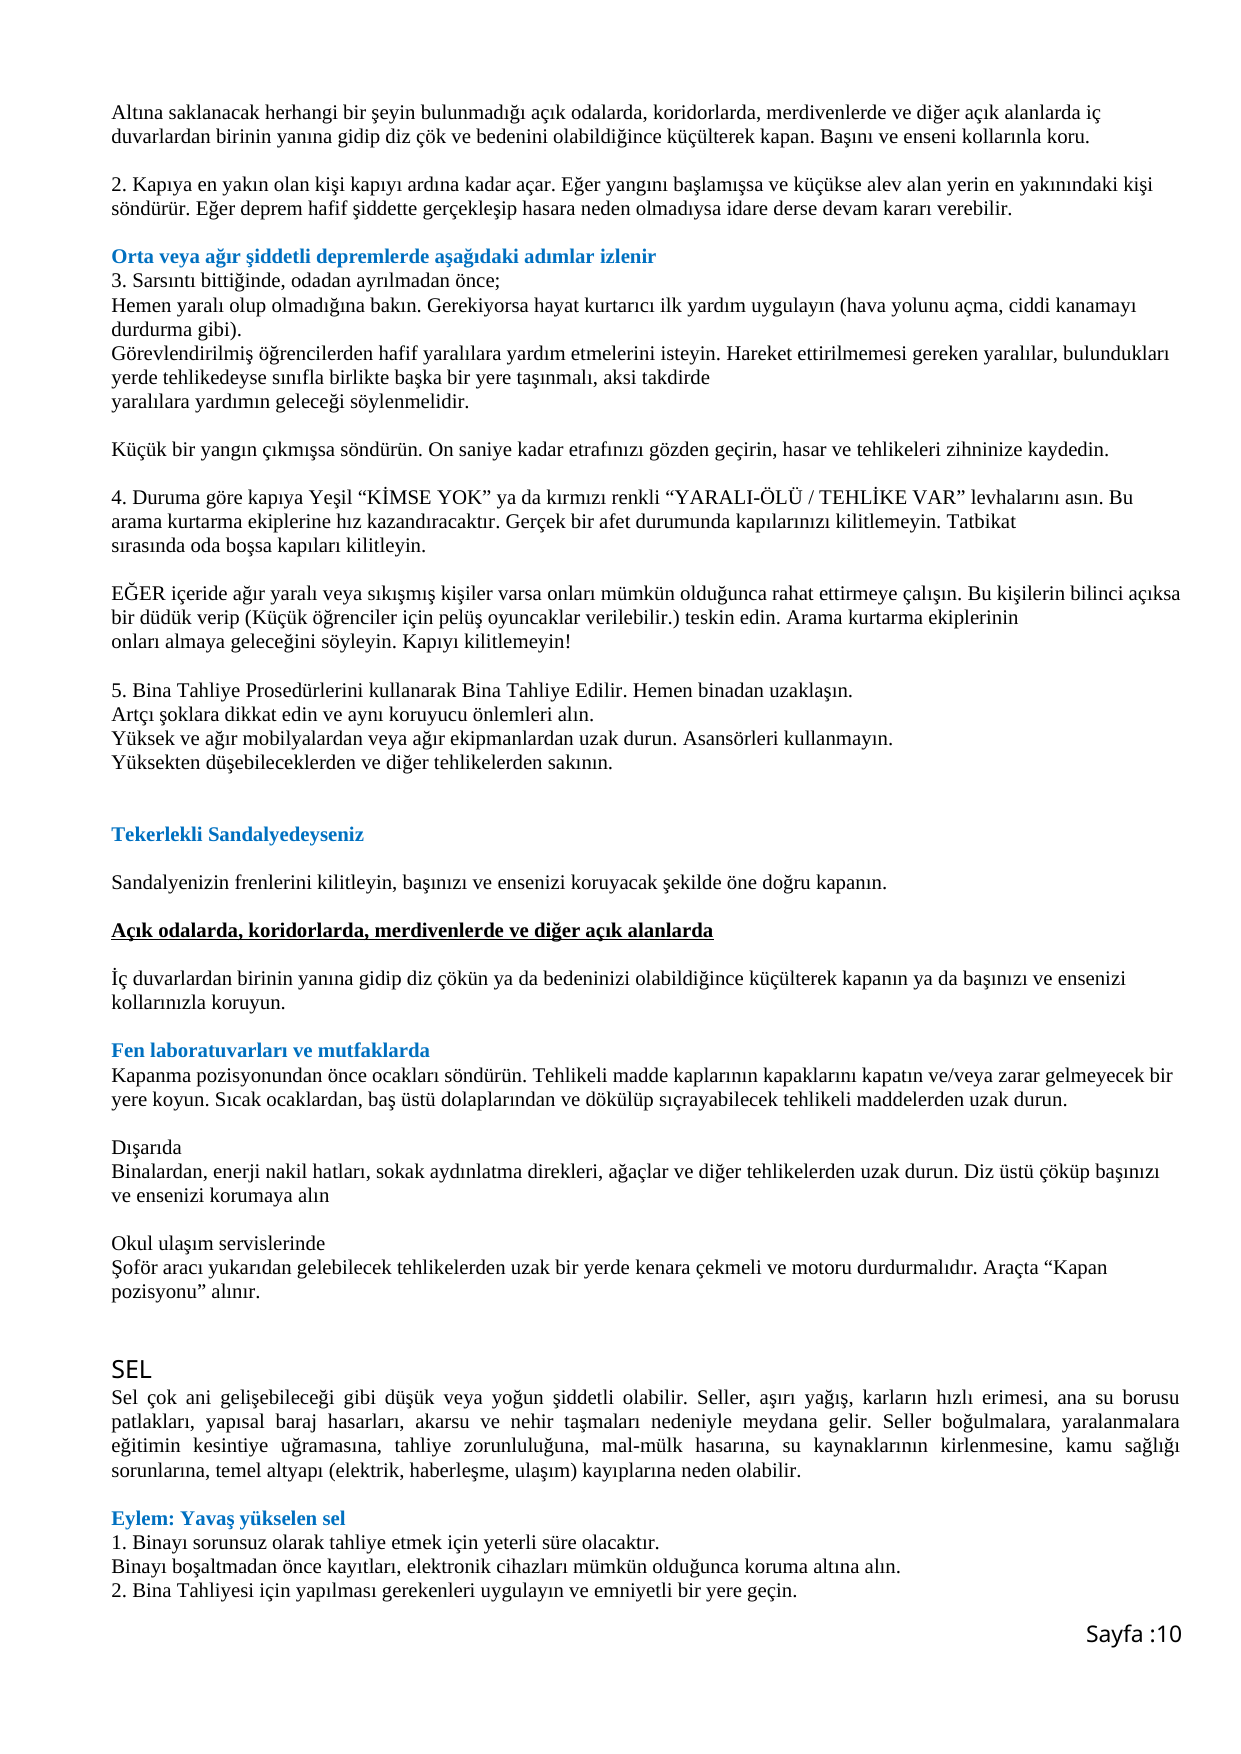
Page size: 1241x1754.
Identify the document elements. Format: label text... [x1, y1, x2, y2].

text Şoför aracı yukarıdan gelebilecek tehlikelerden uzak bir yerde kenara çekmeli ve motoru durdurmalıdır. Araçta “Kapan pozisyonu” alınır. [111, 1255, 1182, 1303]
text onları almaya geleceğini söyleyin. Kapıyı kilitlemeyin! [111, 629, 1182, 653]
text Tekerlekli Sandalyedeyseniz [111, 822, 1182, 846]
text Açık odalarda, koridorlarda, merdivenlerde ve diğer açık alanlarda [111, 918, 1182, 942]
text Okul ulaşım servislerinde [111, 1231, 1182, 1255]
text Sandalyenizin frenlerini kilitleyin, başınızı ve ensenizi koruyacak şekilde öne doğru kapanın. [111, 870, 1182, 894]
text Binalardan, enerji nakil hatları, sokak aydınlatma direkleri, ağaçlar ve diğer tehlikelerden uzak durun. Diz üstü çöküp başınızı ve ensenizi korumaya alın [111, 1159, 1182, 1207]
text Görevlendirilmiş öğrencilerden hafif yaralılara yardım etmelerini isteyin. Hareket ettirilmemesi gereken yaralılar, bulundukları yerde tehlikedeyse sınıfla birlikte başka bir yere taşınmalı, aksi takdirde [111, 341, 1182, 389]
text SEL [111, 1351, 1182, 1385]
text Binayı boşaltmadan önce kayıtları, elektronik cihazları mümkün olduğunca koruma altına alın. [111, 1554, 1182, 1578]
text 3. Sarsıntı bittiğinde, odadan ayrılmadan önce; [111, 268, 1182, 292]
text Yüksek ve ağır mobilyalardan veya ağır ekipmanlardan uzak durun. Asansörleri kullanmayın. [111, 726, 1182, 750]
text 1. Binayı sorunsuz olarak tahliye etmek için yeterli süre olacaktır. [111, 1530, 1182, 1554]
text Artçı şoklara dikkat edin ve aynı koruyucu önlemleri alın. [111, 702, 1182, 726]
text EĞER içeride ağır yaralı veya sıkışmış kişiler varsa onları mümkün olduğunca rahat ettirmeye çalışın. Bu kişilerin bilinci açıksa bir düdük verip (Küçük öğrenciler için pelüş oyuncaklar verilebilir.) teskin edin. Arama kurtarma ekiplerinin [111, 581, 1182, 629]
text 2. Bina Tahliyesi için yapılması gerekenleri uygulayın ve emniyetli bir yere geçin. [111, 1578, 1182, 1602]
text yaralılara yardımın geleceği söylenmelidir. [111, 389, 1182, 413]
text 4. Duruma göre kapıya Yeşil “KİMSE YOK” ya da kırmızı renkli “YARALI-ÖLÜ / TEHLİKE VAR” levhalarını asın. Bu arama kurtarma ekiplerine hız kazandıracaktır. Gerçek bir afet durumunda kapılarınızı kilitlemeyin. Tatbikat [111, 485, 1182, 533]
text Dışarıda [111, 1135, 1182, 1159]
text İç duvarlardan birinin yanına gidip diz çökün ya da bedeninizi olabildiğince küçülterek kapanın ya da başınızı ve ensenizi kollarınızla koruyun. [111, 966, 1182, 1014]
text Hemen yaralı olup olmadığına bakın. Gerekiyorsa hayat kurtarıcı ilk yardım uygulayın (hava yolunu açma, ciddi kanamayı durdurma gibi). [111, 292, 1182, 341]
text Küçük bir yangın çıkmışsa söndürün. On saniye kadar etrafınızı gözden geçirin, hasar ve tehlikeleri zihninize kaydedin. [111, 437, 1182, 461]
text Sel çok ani gelişebileceği gibi düşük veya yoğun şiddetli olabilir. Seller, aşırı yağış, karların hızlı erimesi, ana su borusu patlakları, yapısal baraj hasarları, akarsu ve nehir taşmaları nedeniyle meydana gelir. Seller boğulmalara, yaralanmalara eğitimin kesintiye uğramasına, tahliye zorunluluğuna, mal-mülk hasarına, su kaynaklarının kirlenmesine, kamu sağlığı sorunlarına, temel altyapı (elektrik, haberleşme, ulaşım) kayıplarına neden olabilir. [111, 1385, 1182, 1482]
text Yüksekten düşebileceklerden ve diğer tehlikelerden sakının. [111, 750, 1182, 774]
text Eylem: Yavaş yükselen sel [111, 1506, 1182, 1530]
text 2. Kapıya en yakın olan kişi kapıyı ardına kadar açar. Eğer yangını başlamışsa ve küçükse alev alan yerin en yakınındaki kişi söndürür. Eğer deprem hafif şiddette gerçekleşip hasara neden olmadıysa idare derse devam kararı verebilir. [111, 172, 1182, 220]
text sırasında oda boşsa kapıları kilitleyin. [111, 533, 1182, 557]
text Fen laboratuvarları ve mutfaklarda [111, 1038, 1182, 1062]
text Orta veya ağır şiddetli depremlerde aşağıdaki adımlar izlenir [111, 244, 1182, 268]
text 5. Bina Tahliye Prosedürlerini kullanarak Bina Tahliye Edilir. Hemen binadan uzaklaşın. [111, 677, 1182, 702]
text Altına saklanacak herhangi bir şeyin bulunmadığı açık odalarda, koridorlarda, merdivenlerde ve diğer açık alanlarda iç duvarlardan birinin yanına gidip diz çök ve bedenini olabildiğince küçülterek kapan. Başını ve enseni kollarınla koru. [111, 100, 1182, 148]
text Kapanma pozisyonundan önce ocakları söndürün. Tehlikeli madde kaplarının kapaklarını kapatın ve/veya zarar gelmeyecek bir yere koyun. Sıcak ocaklardan, baş üstü dolaplarından ve dökülüp sıçrayabilecek tehlikeli maddelerden uzak durun. [111, 1062, 1182, 1111]
